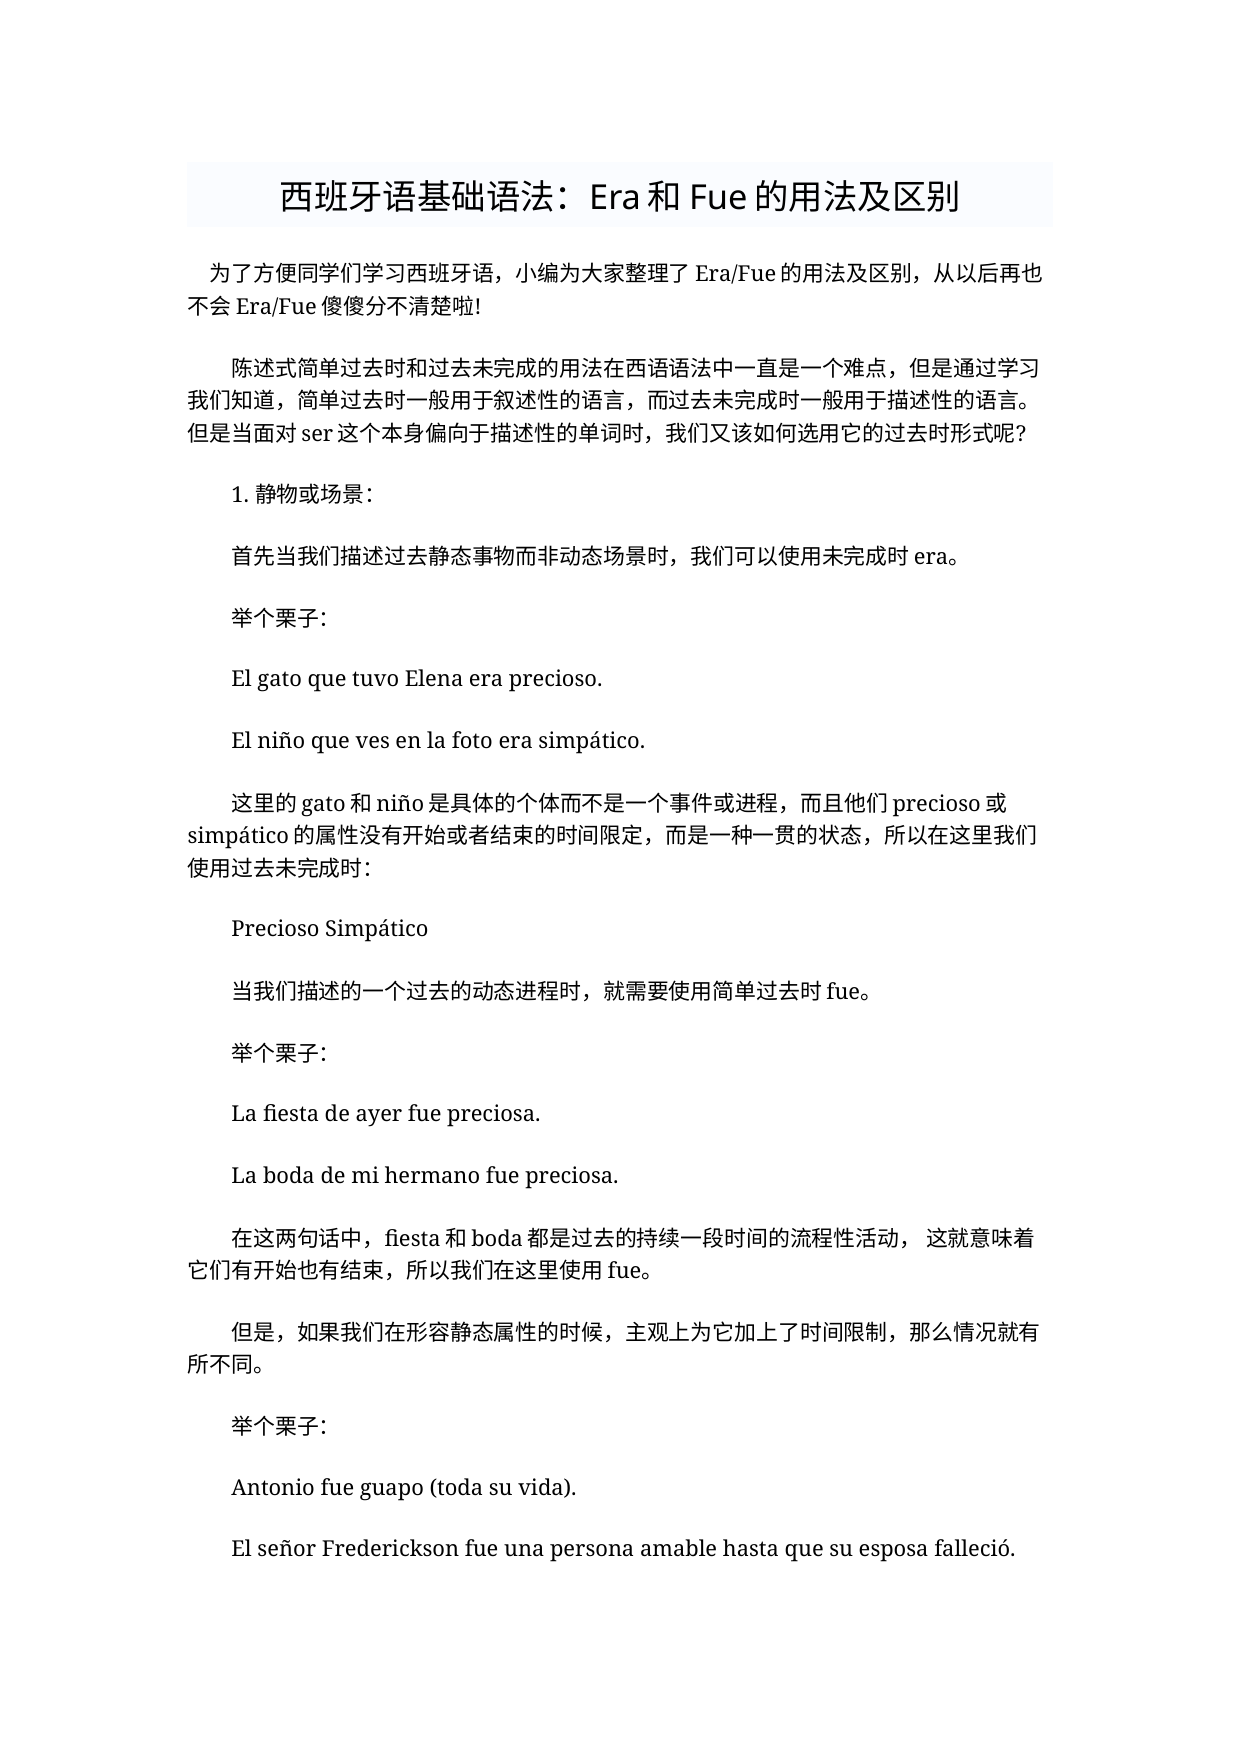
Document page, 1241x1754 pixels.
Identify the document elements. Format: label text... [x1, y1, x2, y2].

text El señor Frederickson fue una persona amable hasta que su esposa falleció. [187, 1532, 1053, 1564]
text 这里的gato和niño是具体的个体而不是一个事件或进程，而且他们precioso或simpático的属性没有开始或者结束的时间限定，而是一种一贯的状态，所以在这里我们使用过去未完成时： [187, 785, 1053, 883]
text 西班牙语基础语法：Era和Fue的用法及区别 [187, 162, 1053, 227]
text Antonio fue guapo (toda su vida). [187, 1470, 1053, 1503]
text 首先当我们描述过去静态事物而非动态场景时，我们可以使用未完成时era。 [187, 539, 1053, 571]
text 举个栗子： [187, 1035, 1053, 1068]
text La boda de mi hermano fue preciosa. [187, 1159, 1053, 1191]
text Precioso Simpático [187, 912, 1053, 944]
text 陈述式简单过去时和过去未完成的用法在西语语法中一直是一个难点，但是通过学习我们知道，简单过去时一般用于叙述性的语言，而过去未完成时一般用于描述性的语言。但是当面对ser这个本身偏向于描述性的单词时，我们又该如何选用它的过去时形式呢? [187, 350, 1053, 448]
text 为了方便同学们学习西班牙语，小编为大家整理了Era/Fue的用法及区别，从以后再也不会Era/Fue傻傻分不清楚啦! [187, 256, 1053, 321]
text El niño que ves en la foto era simpático. [187, 724, 1053, 756]
text 举个栗子： [187, 600, 1053, 633]
text La fiesta de ayer fue preciosa. [187, 1097, 1053, 1129]
text 在这两句话中，fiesta和boda都是过去的持续一段时间的流程性活动， 这就意味着它们有开始也有结束，所以我们在这里使用fue。 [187, 1220, 1053, 1285]
text 1. 静物或场景： [187, 477, 1053, 509]
text 举个栗子： [187, 1409, 1053, 1441]
text El gato que tuvo Elena era precioso. [187, 662, 1053, 694]
text 但是，如果我们在形容静态属性的时候，主观上为它加上了时间限制，那么情况就有所不同。 [187, 1314, 1053, 1379]
text 当我们描述的一个过去的动态进程时，就需要使用简单过去时fue。 [187, 974, 1053, 1006]
